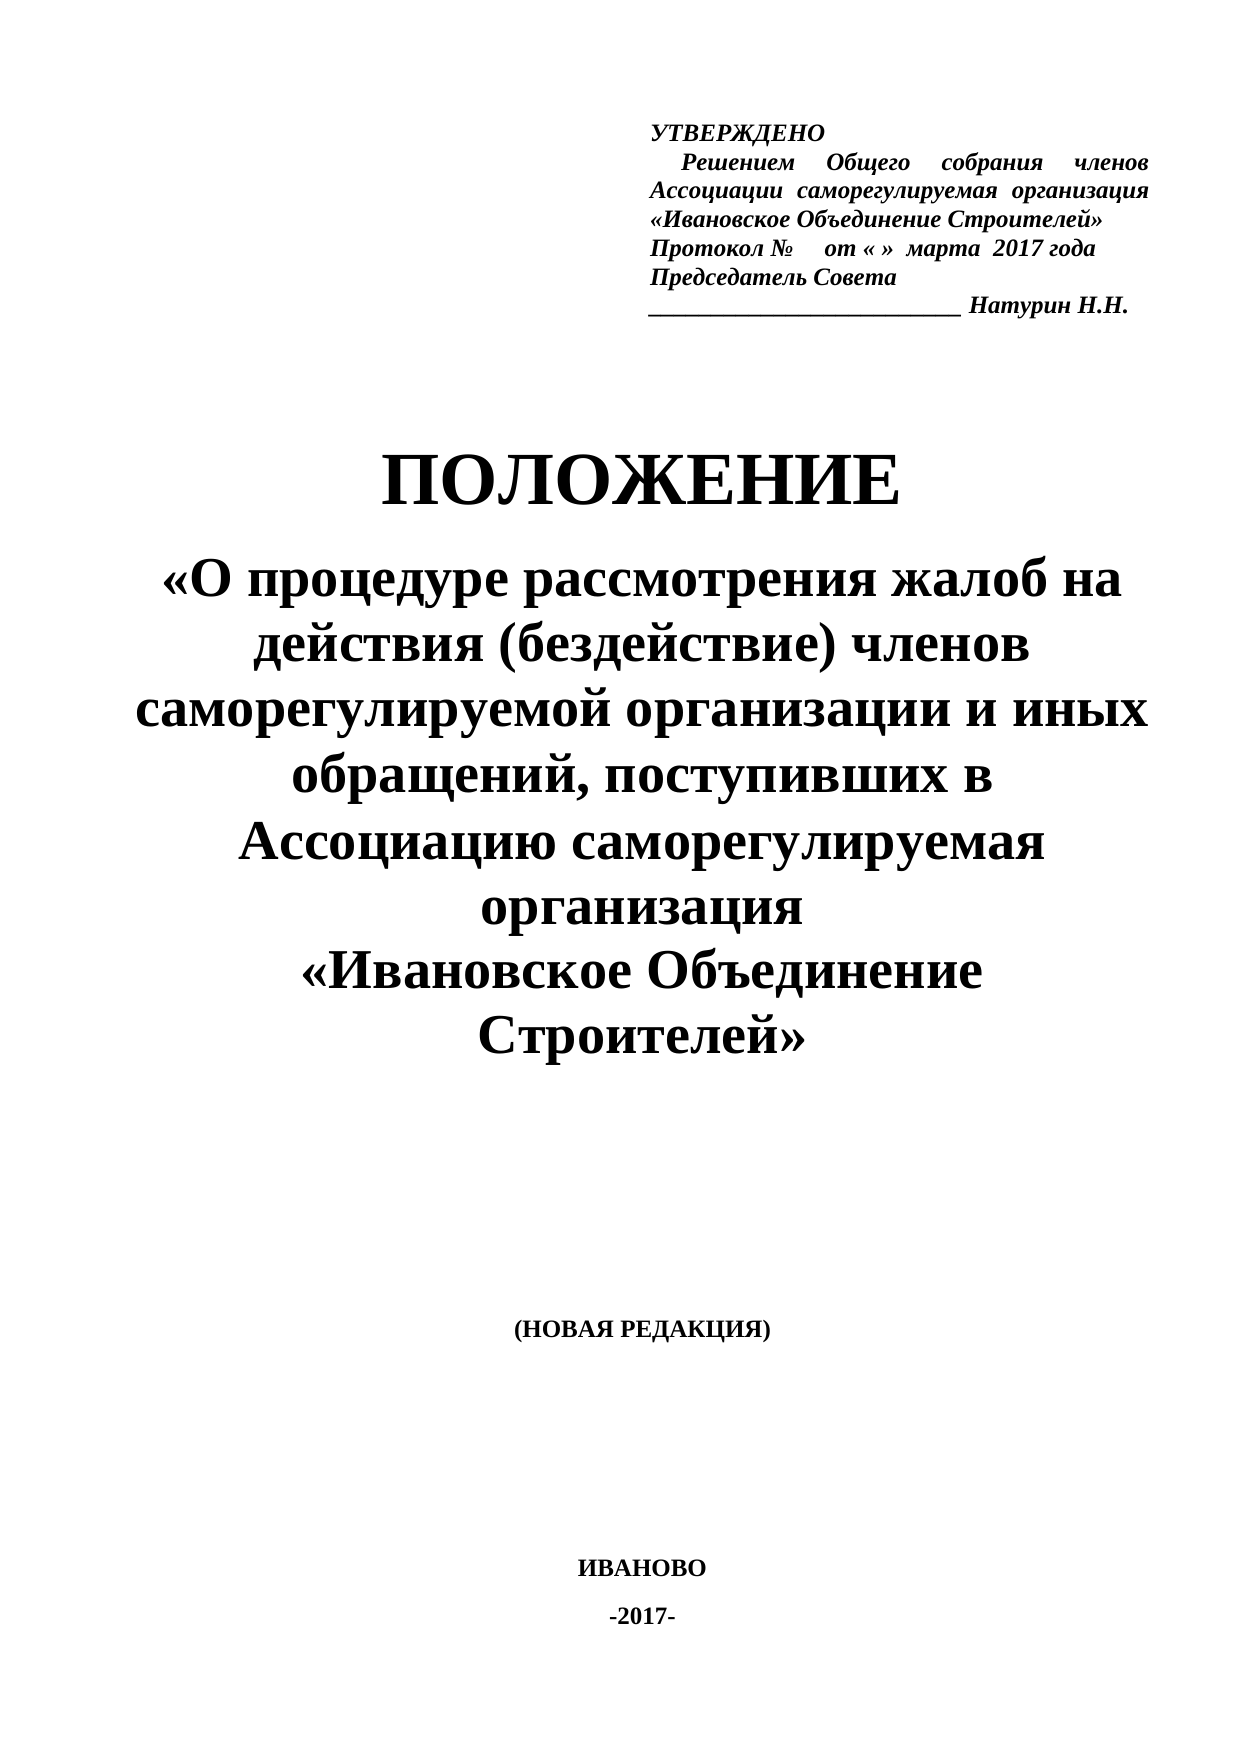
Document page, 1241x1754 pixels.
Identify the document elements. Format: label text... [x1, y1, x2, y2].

text _________________________ Натурин Н.Н. [650, 291, 1152, 319]
text УТВЕРЖДЕНО [650, 118, 1152, 147]
text (НОВАЯ РЕДАКЦИЯ) [133, 1314, 1152, 1343]
text Протокол № от « » марта 2017 года [650, 233, 1152, 262]
text ИВАНОВО [133, 1553, 1152, 1582]
text Решением Общего собрания членов Ассоциации саморегулируемая организация «Ивановское Объединение Строителей» [650, 147, 1152, 233]
text «Ивановское Объединение Строителей» [133, 936, 1152, 1066]
text Председатель Совета [650, 262, 1152, 291]
text «О процедуре рассмотрения жалоб на действия (бездействие) членов саморегулируемой организации и иных обращений, поступивших в Ассоциацию саморегулируемая организация [133, 544, 1152, 936]
text -2017- [133, 1601, 1152, 1629]
text ПОЛОЖЕНИЕ [133, 434, 1152, 521]
